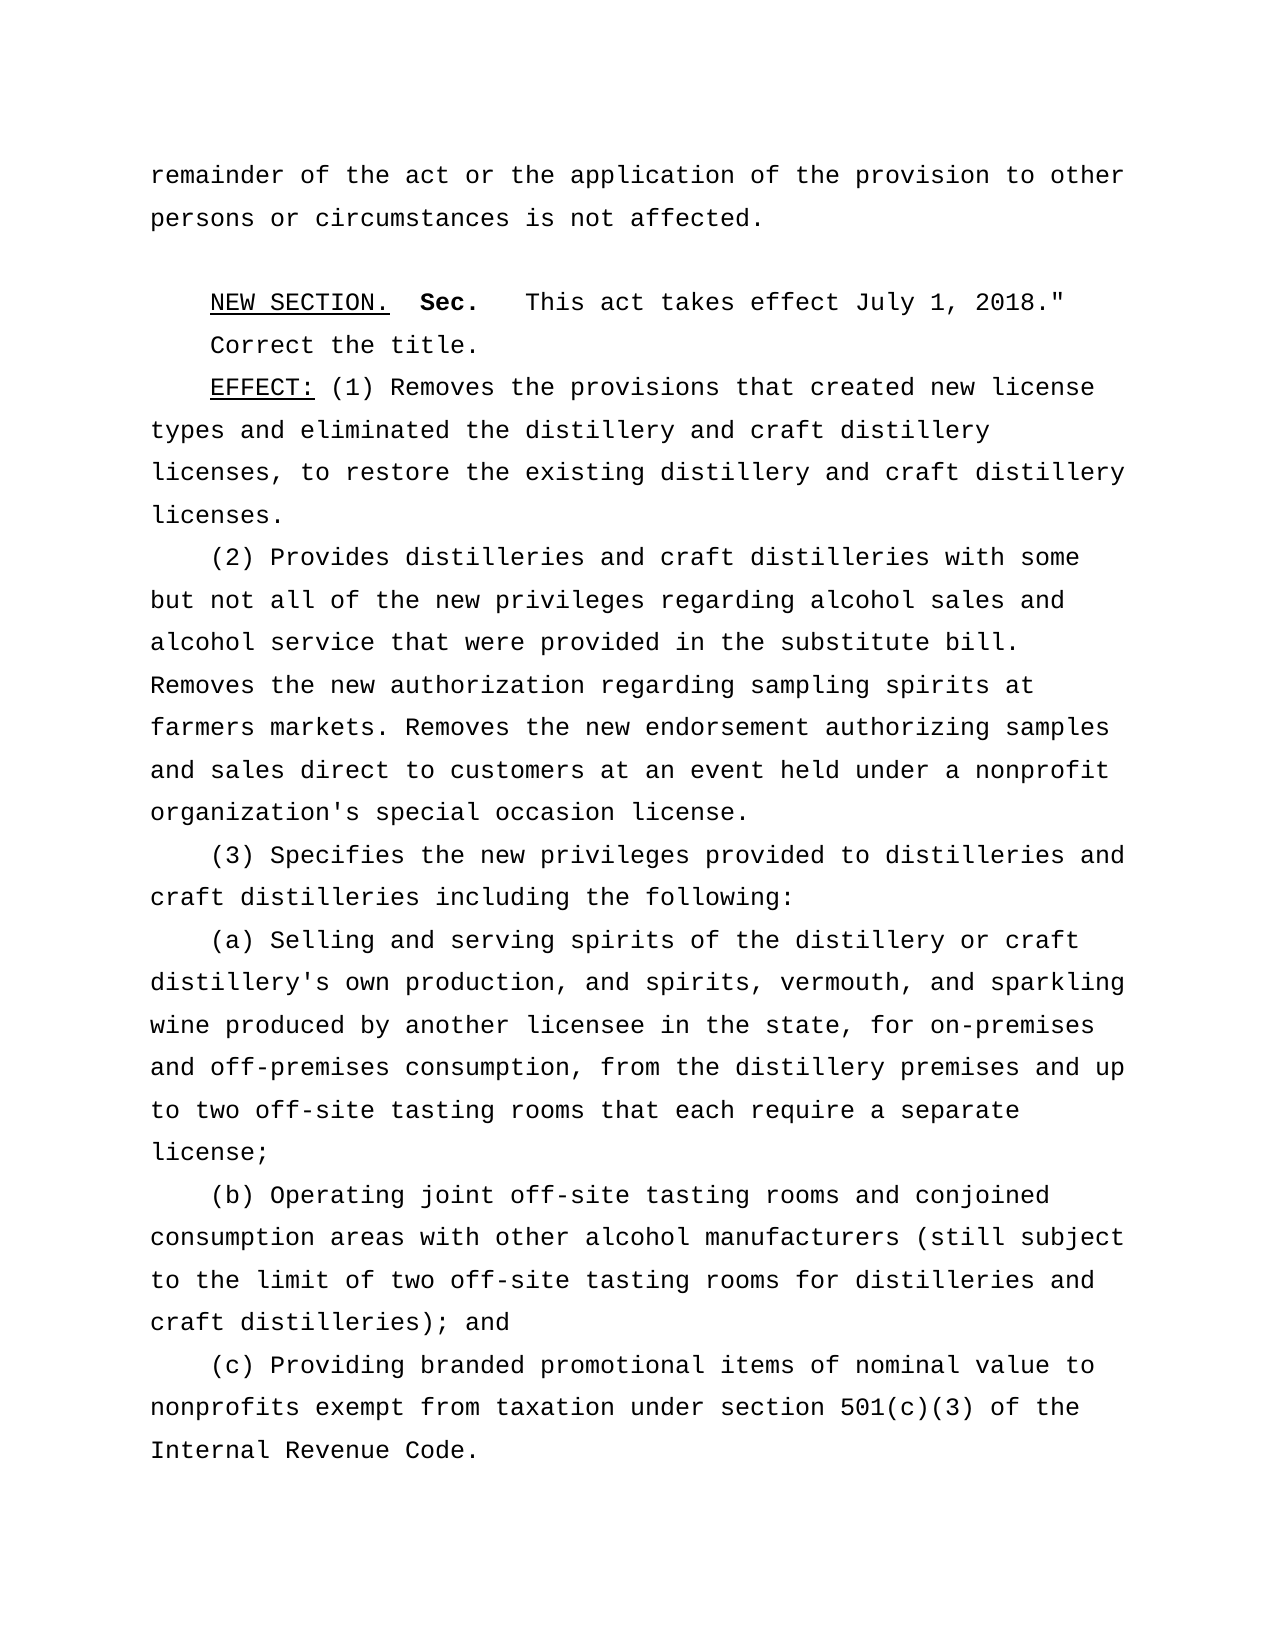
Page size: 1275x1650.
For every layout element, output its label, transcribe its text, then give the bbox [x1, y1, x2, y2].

text (c) Providing branded promotional items of nominal value to nonprofits exempt from taxation under section 501(c)(3) of the Internal Revenue Code. [150, 1339, 1125, 1467]
text (b) Operating joint off-site tasting rooms and conjoined consumption areas with other alcohol manufacturers (still subject to the limit of two off-site tasting rooms for distilleries and craft distilleries); and [150, 1169, 1125, 1339]
text Correct the title. [150, 319, 1125, 362]
text (a) Selling and serving spirits of the distillery or craft distillery's own production, and spirits, vermouth, and sparkling wine produced by another licensee in the state, for on-premises and off-premises consumption, from the distillery premises and up to two off-site tasting rooms that each require a separate license; [150, 914, 1125, 1169]
text NEW SECTION. Sec. This act takes effect July 1, 2018." [150, 277, 1125, 319]
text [150, 150, 1125, 235]
text (2) Provides distilleries and craft distilleries with some but not all of the new privileges regarding alcohol sales and alcohol service that were provided in the substitute bill. Removes the new authorization regarding sampling spirits at farmers markets. Removes the new endorsement authorizing samples and sales direct to customers at an event held under a nonprofit organization's special occasion license. [150, 532, 1125, 829]
text EFFECT: (1) Removes the provisions that created new license types and eliminated the distillery and craft distillery licenses, to restore the existing distillery and craft distillery licenses. [150, 362, 1125, 532]
text (3) Specifies the new privileges provided to distilleries and craft distilleries including the following: [150, 829, 1125, 914]
